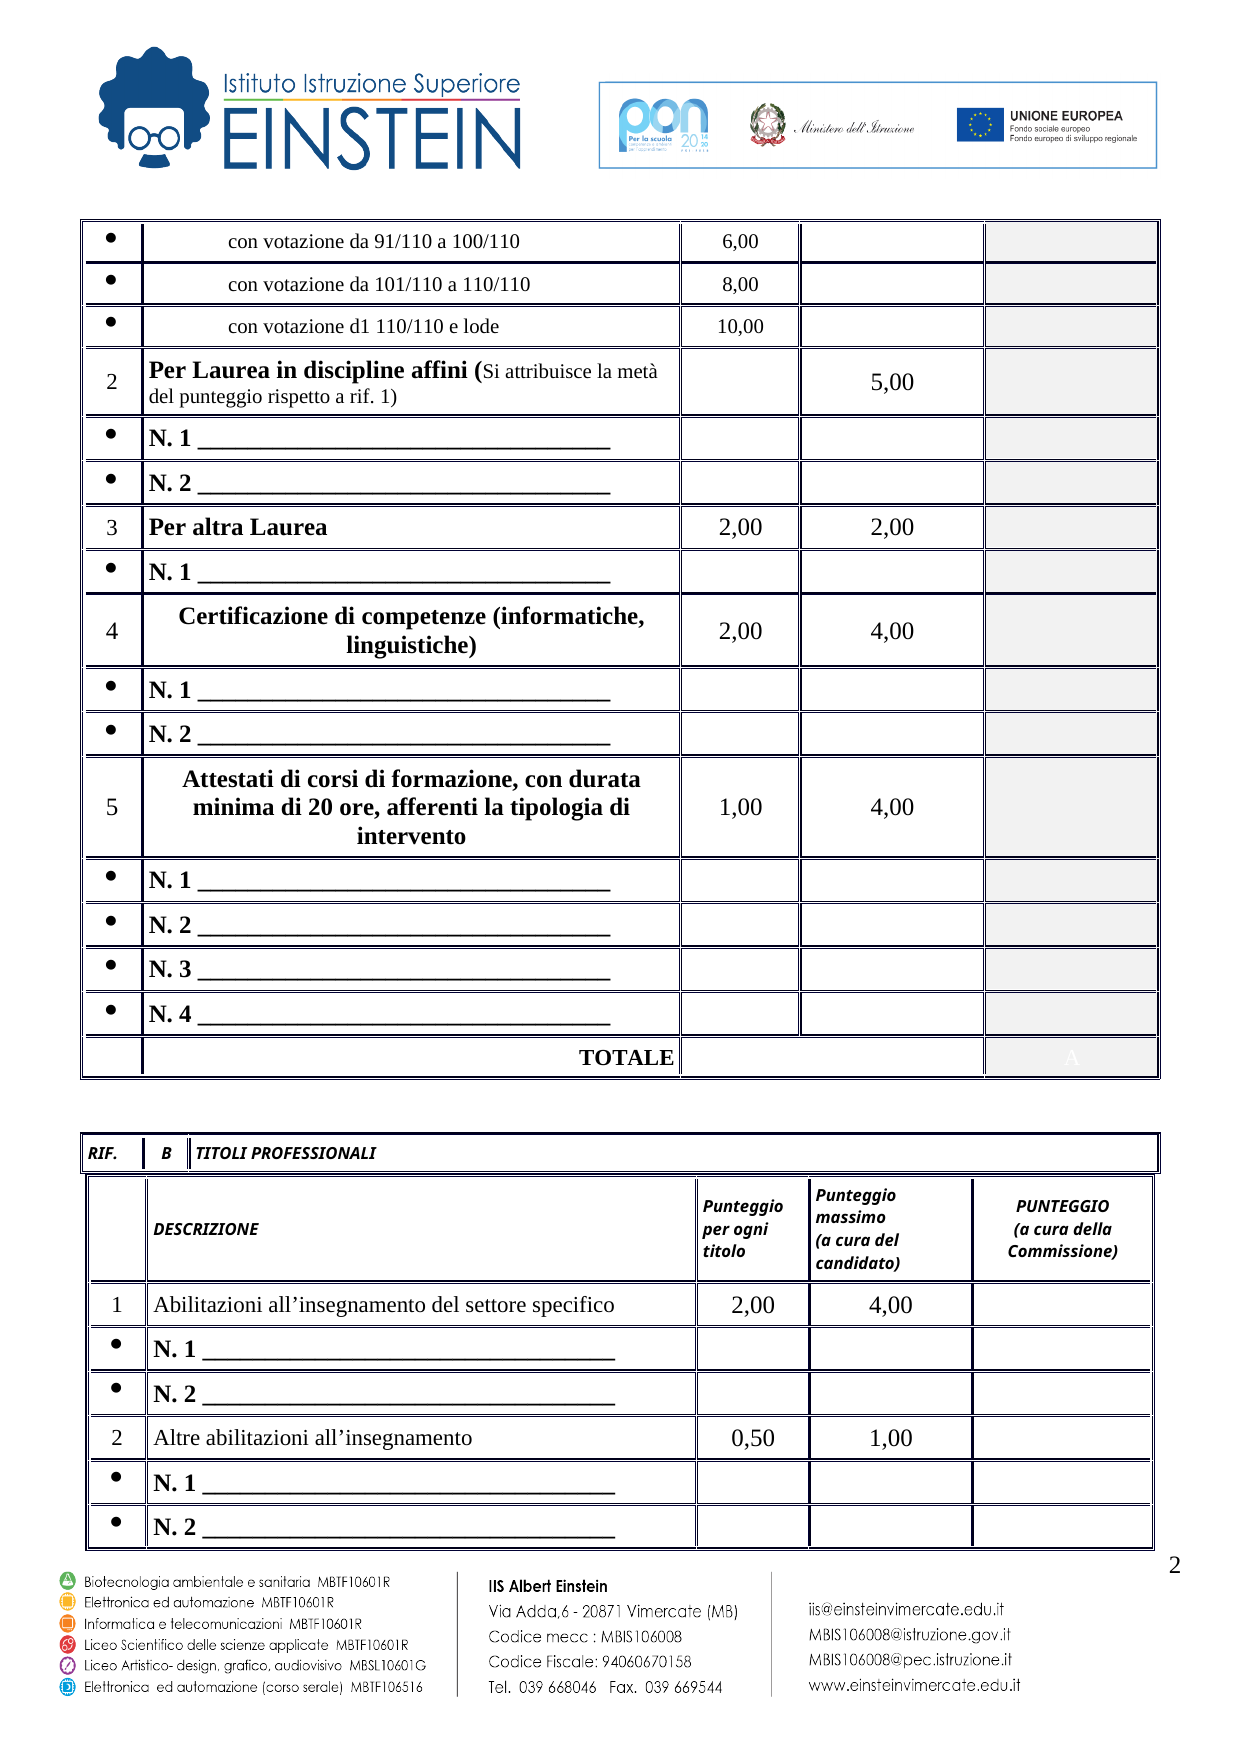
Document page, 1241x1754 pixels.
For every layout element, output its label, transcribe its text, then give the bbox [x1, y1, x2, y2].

table_cell [986, 261, 1157, 303]
table_cell 1,00 [682, 758, 798, 856]
table_cell 4,00 [811, 1284, 971, 1325]
table_cell Certificazione di competenze (informatiche, linguistiche) [144, 595, 679, 665]
table_header Punteggio massimo (a cura del candidato) [809, 1177, 972, 1280]
table_cell N. 2 _________________________________ [144, 904, 679, 945]
table_cell [87, 1503, 147, 1547]
table_cell 10,00 [682, 307, 798, 346]
table_cell 2,00 [682, 595, 798, 665]
table_cell 3 [83, 503, 141, 547]
table_cell [682, 993, 798, 1034]
table_cell N. 1 _________________________________ [144, 669, 679, 710]
table_header B [143, 1134, 189, 1171]
table_cell 2,00 [802, 507, 983, 547]
table_cell 1 [89, 1280, 145, 1325]
table_cell 6,00 [681, 220, 800, 261]
table_cell [83, 303, 141, 346]
table_cell [83, 665, 141, 710]
table_cell [802, 993, 983, 1034]
table_cell 0,50 [698, 1417, 808, 1458]
table_cell A [802, 264, 983, 303]
table_cell [974, 1458, 1152, 1503]
table_header TITOLI PROFESSIONALI [189, 1135, 1157, 1171]
table_cell [682, 418, 798, 458]
table_cell [986, 303, 1158, 346]
table_cell N. 1 _________________________________ [144, 418, 679, 458]
table_cell [802, 713, 983, 754]
table_header Punteggio per ogni titolo [696, 1175, 809, 1280]
table_cell [972, 1414, 1153, 1458]
table_cell [985, 222, 1157, 261]
table_cell [986, 856, 1158, 901]
table_cell [698, 1373, 808, 1414]
table_cell N. 3 _________________________________ [144, 949, 679, 989]
table_cell [802, 669, 983, 710]
table_cell [83, 414, 141, 458]
table_cell N. 1 _________________________________ [148, 1328, 695, 1369]
table_cell [696, 1506, 809, 1547]
table_cell [682, 713, 798, 754]
table_cell [83, 222, 142, 261]
table_cell Altre abilitazioni all’insegnamento [148, 1417, 695, 1458]
table_cell N. 1 _________________________________ [144, 551, 679, 592]
table_cell 4,00 [802, 758, 983, 856]
table_cell N. 1 _________________________________ [144, 860, 679, 901]
table_cell N. 2 _________________________________ [144, 462, 679, 503]
table_cell [802, 551, 983, 592]
table_cell Abilitazioni all’insegnamento del settore specifico [148, 1284, 695, 1325]
table_cell [985, 346, 1159, 414]
table_cell [682, 551, 798, 592]
table_cell N. 2 _________________________________ [144, 713, 679, 754]
table_cell [986, 503, 1158, 547]
table_cell [986, 945, 1158, 989]
table_cell [972, 1503, 1153, 1547]
table_cell [986, 459, 1158, 503]
table_cell [802, 462, 983, 503]
table_cell [698, 1462, 808, 1503]
table_cell [87, 1325, 147, 1369]
table_cell N. 1 _________________________________ [148, 1462, 695, 1503]
table_cell con votazione da 101/110 a 110/110 [144, 264, 679, 303]
table_cell [83, 261, 141, 303]
picture [59, 1550, 1068, 1739]
table_cell 8,00 [682, 264, 798, 303]
table_header [89, 1177, 147, 1280]
table_cell 2 [81, 346, 142, 414]
table_cell con votazione da 91/110 a 100/110 [142, 222, 681, 261]
table_cell [985, 901, 1159, 945]
table_cell [985, 710, 1159, 754]
table_cell [972, 1325, 1153, 1369]
table_cell 4,00 [802, 595, 983, 665]
table_cell [986, 665, 1158, 710]
table_cell [986, 754, 1158, 856]
table_cell 2,00 [698, 1284, 808, 1325]
picture [98, 3, 1174, 179]
table_cell [802, 418, 983, 458]
table_cell [986, 592, 1157, 665]
table_cell [83, 856, 141, 901]
table_cell [682, 462, 798, 503]
table_cell [802, 949, 983, 989]
table_cell [811, 1373, 971, 1414]
table_cell [83, 1034, 142, 1076]
table_header DESCRIZIONE [147, 1177, 696, 1280]
table_cell A [802, 307, 983, 346]
table_cell [811, 1328, 971, 1369]
table_cell [682, 669, 798, 710]
table_cell [682, 949, 798, 989]
table_header RIF. [83, 1135, 143, 1171]
table_cell [81, 710, 142, 754]
table_cell [681, 1038, 985, 1076]
table_cell [986, 990, 1158, 1034]
table_cell [811, 1462, 971, 1503]
table_cell 2,00 [682, 507, 798, 547]
table_cell [809, 1506, 972, 1547]
table_cell [83, 459, 141, 503]
table_cell [698, 1328, 808, 1369]
table_cell A [800, 222, 985, 261]
table_cell [89, 1369, 145, 1414]
table_cell TOTALE [142, 1038, 681, 1076]
table_cell [682, 349, 798, 414]
table_cell N. 2 _________________________________ [148, 1373, 695, 1414]
table_cell 5,00 [802, 349, 983, 414]
table_cell N. 4 _________________________________ [144, 993, 679, 1034]
table_cell [83, 548, 141, 592]
table_cell [81, 901, 142, 945]
table_cell [83, 990, 141, 1034]
table_cell [974, 1369, 1152, 1414]
table_cell Per altra Laurea [144, 507, 679, 547]
table_cell 5 [83, 754, 141, 856]
table_cell con votazione d1 110/110 e lode [144, 307, 679, 346]
table_cell [83, 945, 141, 989]
table_cell [682, 860, 798, 901]
table_cell 2 [87, 1414, 147, 1458]
table_cell A [985, 1034, 1158, 1076]
table_cell Per Laurea in discipline affini (Si attribuisce la metà del punteggio rispetto a rif. 1) [144, 349, 679, 414]
table_cell [802, 860, 983, 901]
table_cell [986, 548, 1158, 592]
table_header PUNTEGGIO (a cura della Commissione) [972, 1177, 1152, 1280]
table_cell N. 2 _________________________________ [147, 1506, 696, 1547]
table_cell [682, 904, 798, 945]
table_cell 1,00 [811, 1417, 971, 1458]
table_cell Attestati di corsi di formazione, con durata minima di 20 ore, afferenti la tipologia di intervento [144, 758, 679, 856]
table_cell 4 [83, 592, 141, 665]
table_cell [974, 1280, 1152, 1325]
table_cell [89, 1458, 145, 1503]
table_cell [802, 904, 983, 945]
table_cell [986, 414, 1158, 458]
